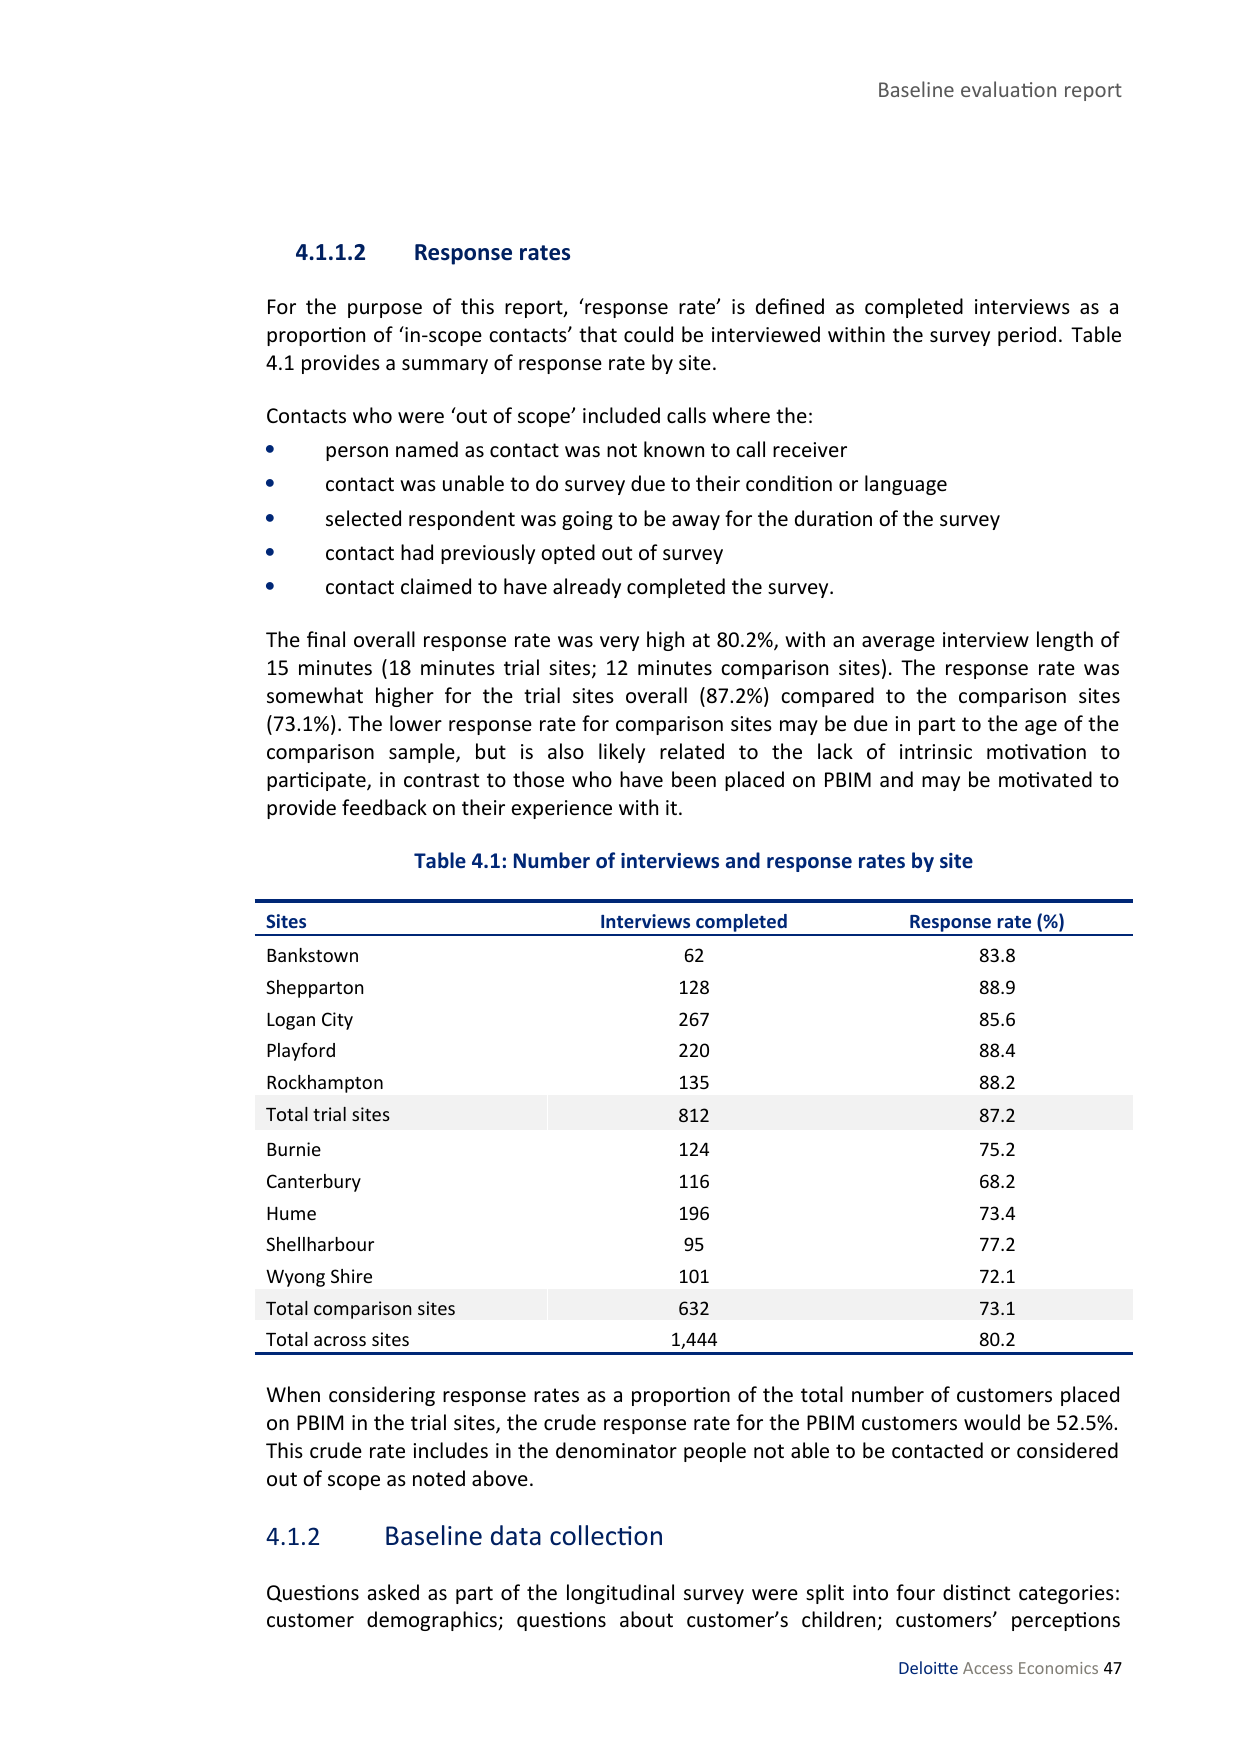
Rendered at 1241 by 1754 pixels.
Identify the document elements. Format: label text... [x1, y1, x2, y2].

text When considering response rates as a proportion of the total number of customers placed on PBIM in the trial sites, the crude response rate for the PBIM customers would be 52.5%. This crude rate includes in the denominator people not able to be contacted or considered out of scope as noted above. [266, 1380, 1122, 1492]
text contact was unable to do survey due to their condition or language [266, 469, 1122, 497]
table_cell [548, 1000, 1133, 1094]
text person named as contact was not known to call receiver [266, 435, 1122, 463]
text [266, 1578, 1122, 1634]
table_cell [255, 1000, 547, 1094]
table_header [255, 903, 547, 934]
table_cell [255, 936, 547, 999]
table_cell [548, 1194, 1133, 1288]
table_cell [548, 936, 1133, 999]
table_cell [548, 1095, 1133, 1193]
text selected respondent was going to be away for the duration of the survey [266, 504, 1122, 532]
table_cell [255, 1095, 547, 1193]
text contact claimed to have already completed the survey. [266, 572, 1122, 600]
text For the purpose of this report, ‘response rate’ is defined as completed interviews as a proportion of ‘in-scope contacts’ that could be interviewed within the survey period. Table 4.5 provides a summary of response rate by site. [266, 292, 1122, 376]
text : Number of interviews and response rates by site [266, 846, 1122, 874]
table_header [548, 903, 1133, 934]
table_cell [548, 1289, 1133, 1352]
text The final overall response rate was very high at 80.2%, with an average interview length of 15 minutes (18 minutes trial sites; 12 minutes comparison sites). The response rate was somewhat higher for the trial sites overall (87.2%) compared to the comparison sites (73.1%). The lower response rate for comparison sites may be due in part to the age of the comparison sample, but is also likely related to the lack of intrinsic motivation to participate, in contrast to those who have been placed on PBIM and may be motivated to provide feedback on their experience with it. [266, 625, 1122, 821]
subtitle Response rates [295, 236, 1122, 267]
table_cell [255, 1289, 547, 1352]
text Contacts who were ‘out of scope’ included calls where the: [266, 401, 1122, 429]
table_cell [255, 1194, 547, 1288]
subtitle Baseline data collection [266, 1517, 1122, 1553]
text contact had previously opted out of survey [266, 538, 1122, 566]
